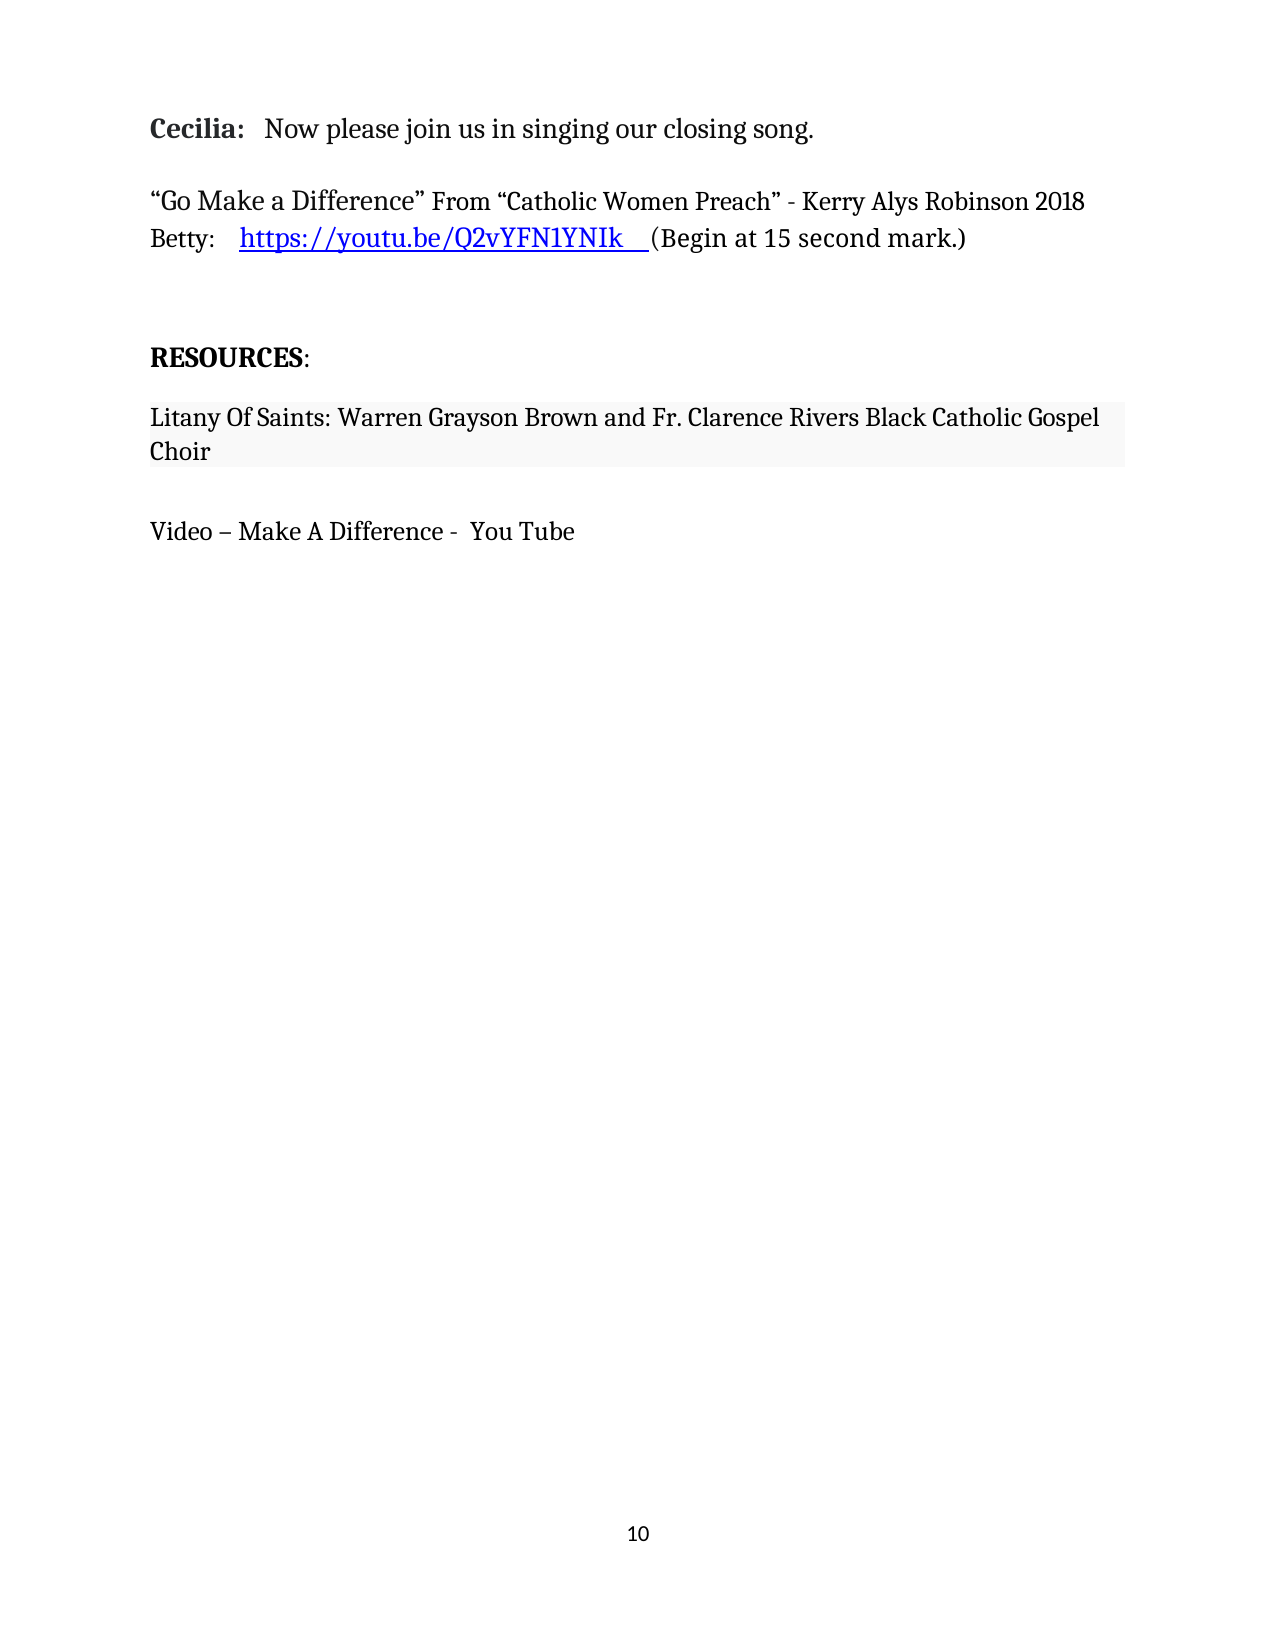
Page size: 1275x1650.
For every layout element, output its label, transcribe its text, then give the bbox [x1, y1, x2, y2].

subtitle Litany Of Saints: Warren Grayson Brown and Fr. Clarence Rivers Black Catholic Gospel Choir [150, 402, 1125, 467]
text RESOURCES: [150, 274, 1125, 375]
text “Go Make a Difference” From “Catholic Women Preach” - Kerry Alys Robinson 2018 Betty: https://youtu.be/Q2vYFN1YNIk (Begin at 15 second mark.) [150, 184, 1125, 255]
text Cecilia: Now please join us in singing our closing song. [150, 112, 1125, 146]
text Video – Make A Difference - You Tube [150, 516, 1125, 547]
